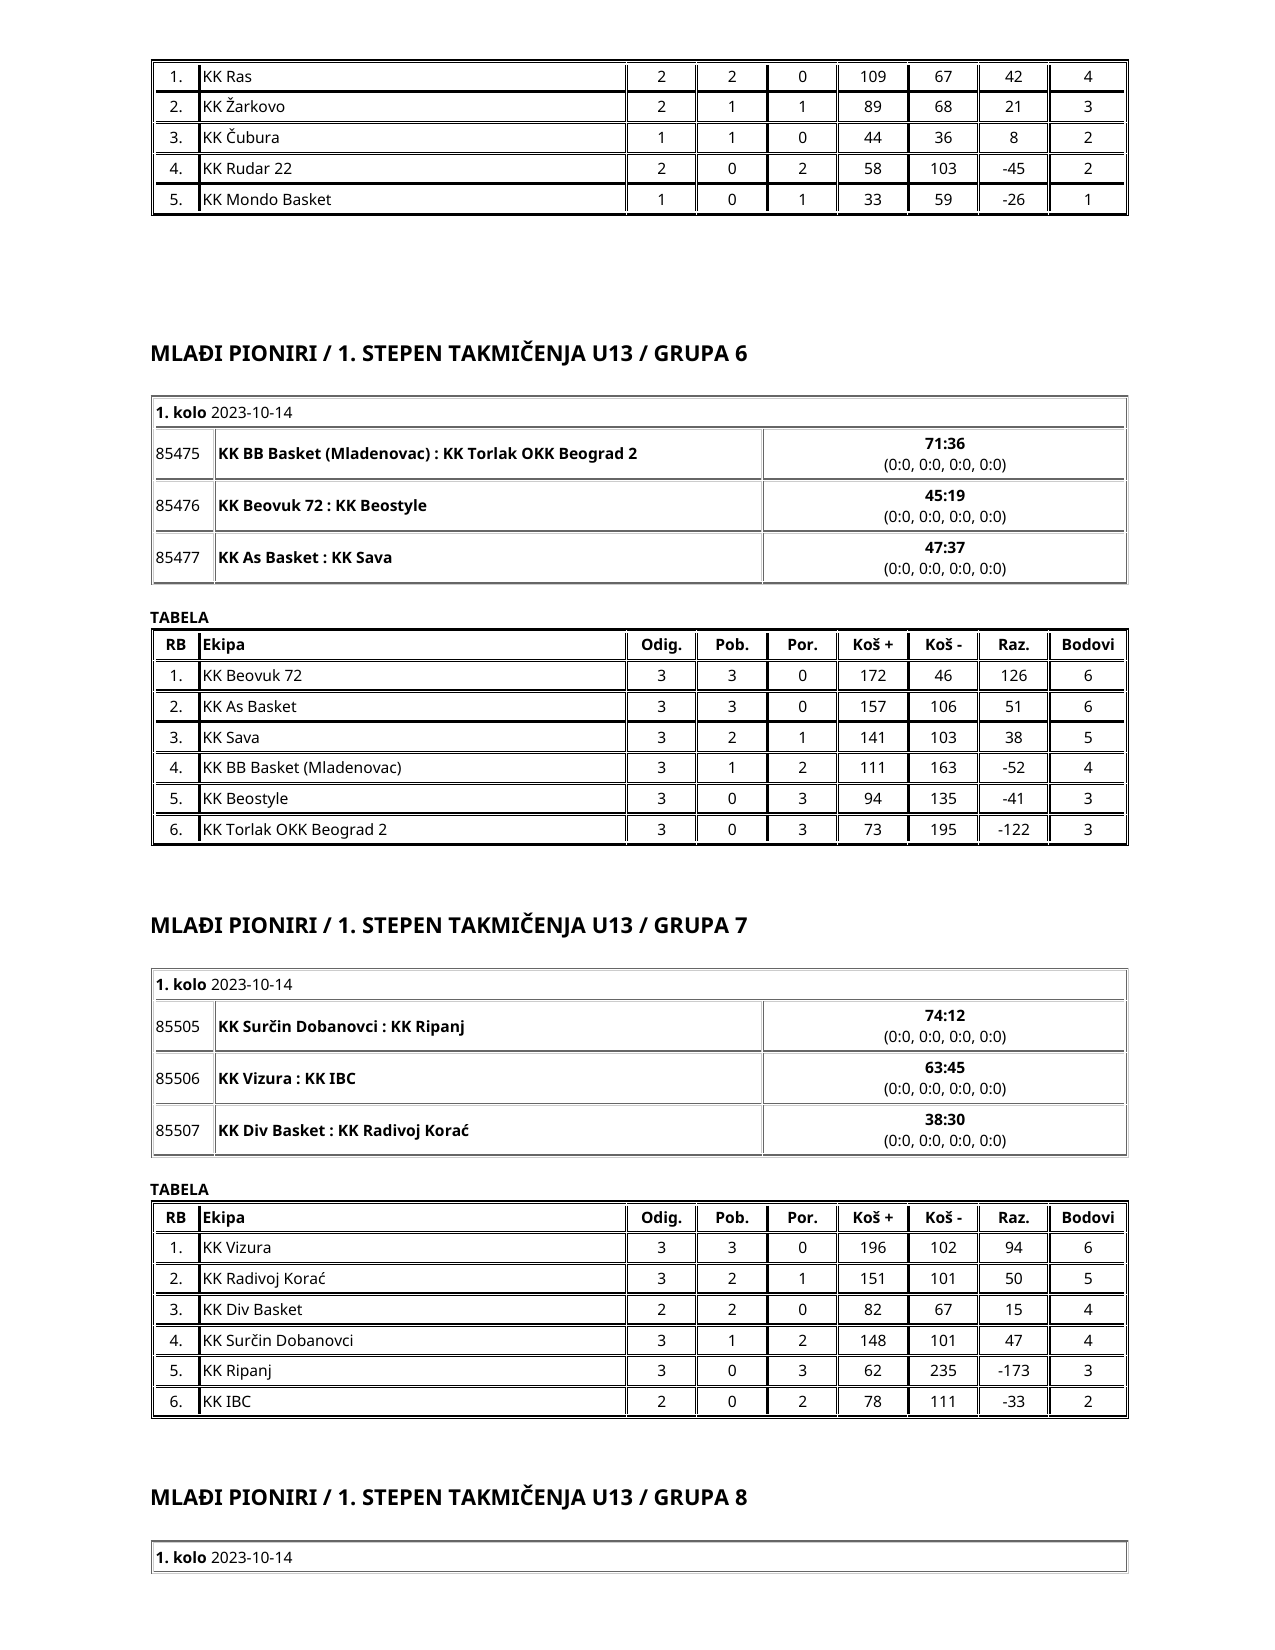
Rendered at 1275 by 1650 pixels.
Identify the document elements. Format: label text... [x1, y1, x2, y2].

table_cell 2 [1051, 151, 1126, 182]
table_cell 2. [154, 90, 198, 121]
table_cell 101 [910, 1265, 977, 1292]
table_cell KK Vizura : KK IBC [216, 1054, 761, 1102]
table_cell 2 [697, 63, 767, 90]
text MLAĐI PIONIRI / 1. STEPEN TAKMIČENJA U13 / GRUPA 6 [150, 338, 1125, 395]
table_cell 2. [154, 689, 198, 720]
table_cell 38:30 (0:0, 0:0, 0:0, 0:0) [763, 1103, 1126, 1154]
table_cell 3 [698, 693, 766, 720]
table_cell 3 [628, 1265, 695, 1292]
table_cell 21 [980, 93, 1047, 121]
table_cell 1 [769, 1265, 836, 1292]
table_cell 6 [1051, 689, 1126, 720]
table_cell 5. [152, 1354, 199, 1384]
table_cell 85475 [154, 426, 213, 478]
table_header Ekipa [199, 631, 626, 658]
table_cell 85476 [154, 478, 213, 530]
table_cell 3 [1049, 812, 1126, 843]
table_cell 148 [839, 1327, 907, 1354]
table_cell 6. [154, 1385, 199, 1415]
table_cell 235 [910, 1357, 977, 1384]
table_cell 73 [838, 816, 908, 843]
table_cell 0 [769, 1296, 836, 1323]
table_cell 50 [980, 1265, 1047, 1292]
table_cell 4 [1049, 751, 1127, 781]
table_header Koš - [908, 1204, 978, 1231]
table_cell 2 [769, 1327, 836, 1354]
table_cell 102 [910, 1234, 977, 1262]
table_cell 2 [626, 63, 697, 90]
table_cell 82 [839, 1296, 907, 1323]
text MLAĐI PIONIRI / 1. STEPEN TAKMIČENJA U13 / GRUPA 7 [150, 846, 1125, 968]
table_header Por. [767, 631, 838, 658]
table_cell 47:37 (0:0, 0:0, 0:0, 0:0) [763, 530, 1126, 582]
table_cell 0 [698, 1357, 766, 1384]
table_cell 1 [769, 723, 836, 751]
table_cell KK Div Basket [201, 1296, 625, 1323]
table_cell KK Rudar 22 [201, 155, 625, 182]
table_cell KK Žarkovo [201, 93, 625, 121]
table_cell 85477 [154, 530, 215, 582]
table_cell 1 [698, 93, 766, 121]
table_cell 3 [1049, 1354, 1127, 1384]
table_cell KK BB Basket (Mladenovac) : KK Torlak OKK Beograd 2 [216, 430, 761, 478]
table_header Koš + [838, 630, 908, 658]
table_header Pob. [697, 1204, 767, 1231]
table_cell 78 [838, 1388, 908, 1415]
table_cell KK Ripanj [201, 1357, 625, 1384]
table_header Ekipa [199, 1204, 626, 1231]
table_cell 103 [910, 155, 977, 182]
table_cell 106 [910, 693, 977, 720]
table_cell KK Div Basket : KK Radivoj Korać [215, 1106, 763, 1154]
table_cell 3 [626, 816, 697, 843]
table_cell 8 [980, 124, 1047, 151]
table_cell 111 [839, 754, 907, 781]
table_cell KK IBC [199, 1388, 626, 1415]
table_cell KK Čubura [201, 124, 625, 151]
table_cell 163 [910, 754, 977, 781]
table_cell 1 [698, 124, 766, 151]
table_cell 3 [628, 1357, 695, 1384]
table_cell 195 [908, 816, 978, 843]
table_cell 89 [839, 93, 907, 121]
table_cell KK Mondo Basket [199, 185, 626, 213]
table_header RB [154, 1204, 199, 1231]
table_header Odig. [626, 1204, 697, 1231]
table_cell 3 [628, 1234, 695, 1262]
table_cell 46 [910, 662, 977, 689]
table_cell 2 [698, 1296, 766, 1323]
table_cell 3 [698, 1234, 766, 1262]
table_header Odig. [626, 631, 697, 658]
table_cell 126 [980, 662, 1047, 689]
table_cell 172 [839, 662, 907, 689]
table_cell 0 [769, 693, 836, 720]
table_cell 85506 [154, 1050, 213, 1102]
table_cell KK Surčin Dobanovci : KK Ripanj [216, 1002, 761, 1050]
table_cell 3 [769, 785, 836, 812]
table_cell 71:36 (0:0, 0:0, 0:0, 0:0) [764, 426, 1126, 478]
text MLAĐI PIONIRI / 1. STEPEN TAKMIČENJA U13 / GRUPA 8 [150, 1419, 1125, 1540]
table_cell 0 [769, 124, 836, 151]
table_cell KK Vizura [201, 1234, 625, 1262]
table_cell 6 [1051, 659, 1126, 689]
table_cell 3. [154, 1292, 198, 1323]
table_header Bodovi [1049, 1204, 1126, 1231]
table_cell 2 [698, 1265, 766, 1292]
table_cell 85507 [154, 1103, 215, 1154]
table_cell 36 [910, 124, 977, 151]
table_cell KK Sava [201, 723, 625, 751]
table_cell 0 [698, 785, 766, 812]
table_cell 5 [1049, 1262, 1127, 1292]
table_cell KK BB Basket (Mladenovac) [201, 754, 625, 781]
table_cell 94 [980, 1234, 1047, 1262]
table_cell 2 [626, 1388, 697, 1415]
table_cell 2 [1049, 1385, 1126, 1415]
table_cell KK Surčin Dobanovci [201, 1327, 625, 1354]
table_cell 0 [697, 816, 767, 843]
table_cell 111 [908, 1388, 978, 1415]
table_cell 5. [154, 781, 198, 812]
table_cell 67 [910, 1296, 977, 1323]
table_cell 1. [152, 1231, 199, 1262]
table_header Raz. [979, 630, 1049, 658]
table_cell -41 [980, 785, 1047, 812]
table_cell 3 [767, 816, 838, 843]
table_cell 2 [767, 1388, 838, 1415]
table_cell 3. [154, 720, 198, 751]
table_cell 2 [628, 155, 695, 182]
table_cell -122 [979, 812, 1049, 843]
table_cell 1 [1049, 182, 1126, 213]
table_cell 67 [908, 63, 978, 90]
table_cell 1. [154, 63, 199, 90]
table_cell 2 [769, 754, 836, 781]
table_cell 0 [767, 63, 838, 90]
table_cell 3 [628, 1327, 695, 1354]
table_header Por. [767, 1204, 838, 1231]
table_cell 42 [979, 61, 1049, 90]
table_cell 4 [1049, 63, 1126, 90]
table_cell 0 [769, 662, 836, 689]
table_cell KK Beovuk 72 [201, 662, 625, 689]
table_cell 38 [980, 723, 1047, 751]
table_cell -52 [980, 754, 1047, 781]
table_header 1. kolo 2023-10-14 [154, 399, 1126, 426]
table_cell 5. [154, 182, 199, 213]
table_cell 2 [769, 155, 836, 182]
table_header 1. kolo 2023-10-14 [154, 1543, 1126, 1571]
table_cell 1 [698, 1327, 766, 1354]
table_header 1. kolo 2023-10-14 [154, 971, 1126, 998]
table_cell 196 [839, 1234, 907, 1262]
table_cell -173 [980, 1357, 1047, 1384]
table_cell KK As Basket [201, 693, 625, 720]
table_cell KK Torlak OKK Beograd 2 [199, 816, 626, 843]
table_cell 103 [910, 723, 977, 751]
table_cell 59 [908, 185, 978, 213]
table_cell 3 [628, 723, 695, 751]
table_cell -26 [979, 182, 1049, 213]
table_cell 1 [628, 124, 695, 151]
table_header Raz. [979, 1202, 1049, 1231]
table_header Koš - [908, 631, 978, 658]
table_cell KK Beovuk 72 : KK Beostyle [216, 482, 761, 530]
table_cell KK Ras [199, 63, 626, 90]
table_cell 62 [839, 1357, 907, 1384]
table_cell 0 [769, 1234, 836, 1262]
table_cell 1 [767, 185, 838, 213]
table_cell 157 [839, 693, 907, 720]
table_cell 3 [628, 754, 695, 781]
table_cell KK Beostyle [201, 785, 625, 812]
table_cell 74:12 (0:0, 0:0, 0:0, 0:0) [764, 999, 1126, 1050]
table_cell 101 [910, 1327, 977, 1354]
table_cell 4 [1051, 1292, 1126, 1323]
table_cell 15 [980, 1296, 1047, 1323]
table_cell 3 [698, 662, 766, 689]
table_cell 0 [697, 1388, 767, 1415]
table_header Koš + [838, 1202, 908, 1231]
table_cell 1 [769, 93, 836, 121]
table_cell 58 [839, 155, 907, 182]
table_cell -45 [980, 155, 1047, 182]
table_cell 6 [1049, 1231, 1127, 1262]
table_cell 3 [769, 1357, 836, 1384]
table_cell -33 [979, 1385, 1049, 1415]
table_cell 135 [910, 785, 977, 812]
table_cell 68 [910, 93, 977, 121]
table_cell 63:45 (0:0, 0:0, 0:0, 0:0) [764, 1050, 1126, 1102]
table_cell 85505 [154, 999, 213, 1050]
table_cell 4. [152, 751, 199, 781]
table_cell 3 [628, 785, 695, 812]
table_cell 1. [154, 659, 198, 689]
table_cell 3 [628, 662, 695, 689]
text TABELA [150, 585, 1125, 628]
table_header RB [154, 631, 199, 658]
table_cell 1 [698, 754, 766, 781]
text TABELA [150, 1158, 1125, 1200]
table_cell 6. [154, 812, 199, 843]
table_cell 1 [626, 185, 697, 213]
table_cell 5 [1051, 720, 1126, 751]
table_cell 2 [628, 93, 695, 121]
table_cell 2 [628, 1296, 695, 1323]
table_cell KK Radivoj Korać [201, 1265, 625, 1292]
table_header Bodovi [1049, 631, 1126, 658]
table_cell 0 [697, 185, 767, 213]
table_cell 0 [698, 155, 766, 182]
table_cell 2. [152, 1262, 199, 1292]
table_cell 151 [839, 1265, 907, 1292]
table_cell 3 [628, 693, 695, 720]
table_cell KK As Basket : KK Sava [215, 534, 763, 582]
table_cell 3 [1051, 90, 1126, 121]
table_cell 4. [154, 1323, 198, 1354]
table_cell 2 [1049, 121, 1127, 151]
table_cell 44 [839, 124, 907, 151]
table_cell 4. [154, 151, 198, 182]
table_cell 4 [1051, 1323, 1126, 1354]
table_cell 94 [839, 785, 907, 812]
table_cell 141 [839, 723, 907, 751]
table_cell 47 [980, 1327, 1047, 1354]
table_cell 51 [980, 693, 1047, 720]
table_cell 45:19 (0:0, 0:0, 0:0, 0:0) [764, 478, 1126, 530]
table_cell 2 [698, 723, 766, 751]
table_cell 33 [838, 185, 908, 213]
table_cell 109 [838, 61, 908, 90]
table_cell 3 [1051, 781, 1126, 812]
table_header Pob. [697, 631, 767, 658]
table_cell 3. [152, 121, 199, 151]
